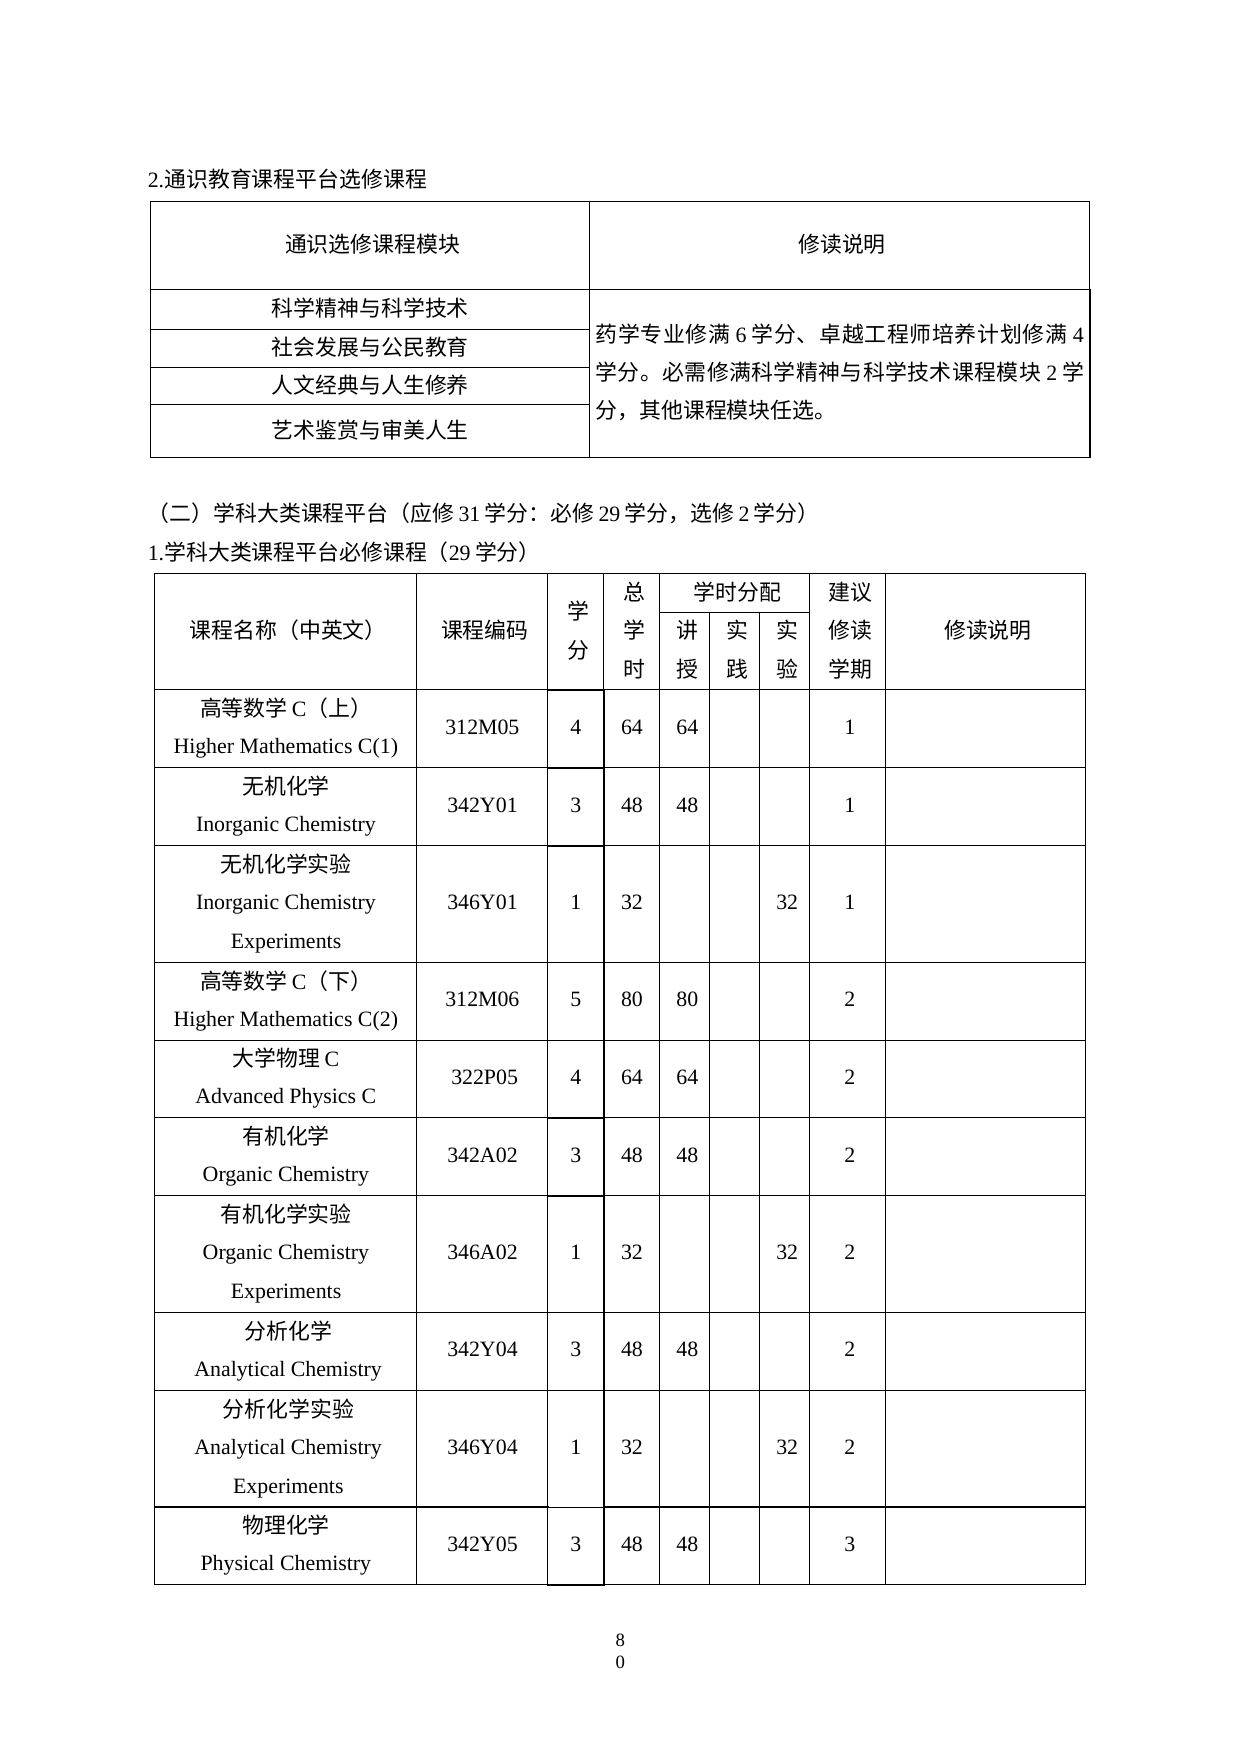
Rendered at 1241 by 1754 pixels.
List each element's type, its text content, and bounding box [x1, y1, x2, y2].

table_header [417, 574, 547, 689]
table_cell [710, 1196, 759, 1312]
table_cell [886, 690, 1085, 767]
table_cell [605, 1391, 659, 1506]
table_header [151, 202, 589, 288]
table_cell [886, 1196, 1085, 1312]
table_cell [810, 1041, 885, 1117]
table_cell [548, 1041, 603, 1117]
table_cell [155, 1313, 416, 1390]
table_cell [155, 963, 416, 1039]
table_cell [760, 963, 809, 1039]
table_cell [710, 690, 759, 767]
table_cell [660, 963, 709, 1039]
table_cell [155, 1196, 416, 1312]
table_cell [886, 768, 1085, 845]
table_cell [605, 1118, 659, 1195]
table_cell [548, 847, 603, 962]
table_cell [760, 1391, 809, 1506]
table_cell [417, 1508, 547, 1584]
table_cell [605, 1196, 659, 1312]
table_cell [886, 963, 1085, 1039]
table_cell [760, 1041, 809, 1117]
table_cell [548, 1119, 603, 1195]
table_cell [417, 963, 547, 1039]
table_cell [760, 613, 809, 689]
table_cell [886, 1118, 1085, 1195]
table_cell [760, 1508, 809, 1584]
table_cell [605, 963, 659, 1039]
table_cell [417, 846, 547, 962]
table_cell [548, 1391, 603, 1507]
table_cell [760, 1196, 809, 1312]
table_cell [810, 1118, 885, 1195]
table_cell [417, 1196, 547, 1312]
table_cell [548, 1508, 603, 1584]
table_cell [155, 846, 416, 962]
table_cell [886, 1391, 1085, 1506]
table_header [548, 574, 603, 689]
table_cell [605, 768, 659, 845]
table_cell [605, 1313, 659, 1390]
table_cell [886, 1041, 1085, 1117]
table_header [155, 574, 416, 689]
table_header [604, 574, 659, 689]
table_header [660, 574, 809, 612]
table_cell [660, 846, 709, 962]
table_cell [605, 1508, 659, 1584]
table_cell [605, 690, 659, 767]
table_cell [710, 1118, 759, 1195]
text 2.通识教育课程平台选修课程 [148, 162, 1093, 194]
text 1.学科大类课程平台必修课程（29学分） [148, 534, 1093, 567]
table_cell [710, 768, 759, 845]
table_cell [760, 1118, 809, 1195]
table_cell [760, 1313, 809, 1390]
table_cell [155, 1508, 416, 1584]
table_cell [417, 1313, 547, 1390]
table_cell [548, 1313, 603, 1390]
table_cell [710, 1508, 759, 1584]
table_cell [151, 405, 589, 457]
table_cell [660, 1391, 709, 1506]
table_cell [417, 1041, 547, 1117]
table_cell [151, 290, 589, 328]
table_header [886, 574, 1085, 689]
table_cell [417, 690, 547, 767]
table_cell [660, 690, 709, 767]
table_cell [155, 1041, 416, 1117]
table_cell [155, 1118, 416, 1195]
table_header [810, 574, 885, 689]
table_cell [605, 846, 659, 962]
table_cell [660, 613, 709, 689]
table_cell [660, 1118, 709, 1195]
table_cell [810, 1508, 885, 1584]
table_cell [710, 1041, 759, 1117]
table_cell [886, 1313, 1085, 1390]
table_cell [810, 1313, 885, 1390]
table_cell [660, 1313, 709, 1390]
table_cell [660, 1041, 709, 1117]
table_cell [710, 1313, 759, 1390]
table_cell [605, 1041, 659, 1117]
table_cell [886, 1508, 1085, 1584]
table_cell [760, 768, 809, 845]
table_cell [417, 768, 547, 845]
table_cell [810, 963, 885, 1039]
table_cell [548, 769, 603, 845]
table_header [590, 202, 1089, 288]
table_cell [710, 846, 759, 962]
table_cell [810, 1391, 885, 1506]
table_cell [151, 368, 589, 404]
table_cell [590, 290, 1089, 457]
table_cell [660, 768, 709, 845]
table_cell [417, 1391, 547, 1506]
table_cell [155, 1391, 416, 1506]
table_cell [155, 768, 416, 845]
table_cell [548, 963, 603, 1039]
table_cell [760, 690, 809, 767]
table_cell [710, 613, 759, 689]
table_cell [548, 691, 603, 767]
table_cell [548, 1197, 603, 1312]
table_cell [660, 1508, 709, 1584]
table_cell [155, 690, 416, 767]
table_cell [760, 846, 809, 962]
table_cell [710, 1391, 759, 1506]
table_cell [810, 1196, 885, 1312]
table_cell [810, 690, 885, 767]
text （二）学科大类课程平台（应修31学分：必修29学分，选修2学分） [148, 495, 1093, 528]
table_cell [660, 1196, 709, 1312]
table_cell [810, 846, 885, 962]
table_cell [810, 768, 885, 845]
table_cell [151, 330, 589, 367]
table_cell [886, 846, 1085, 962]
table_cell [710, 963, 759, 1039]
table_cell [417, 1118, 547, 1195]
